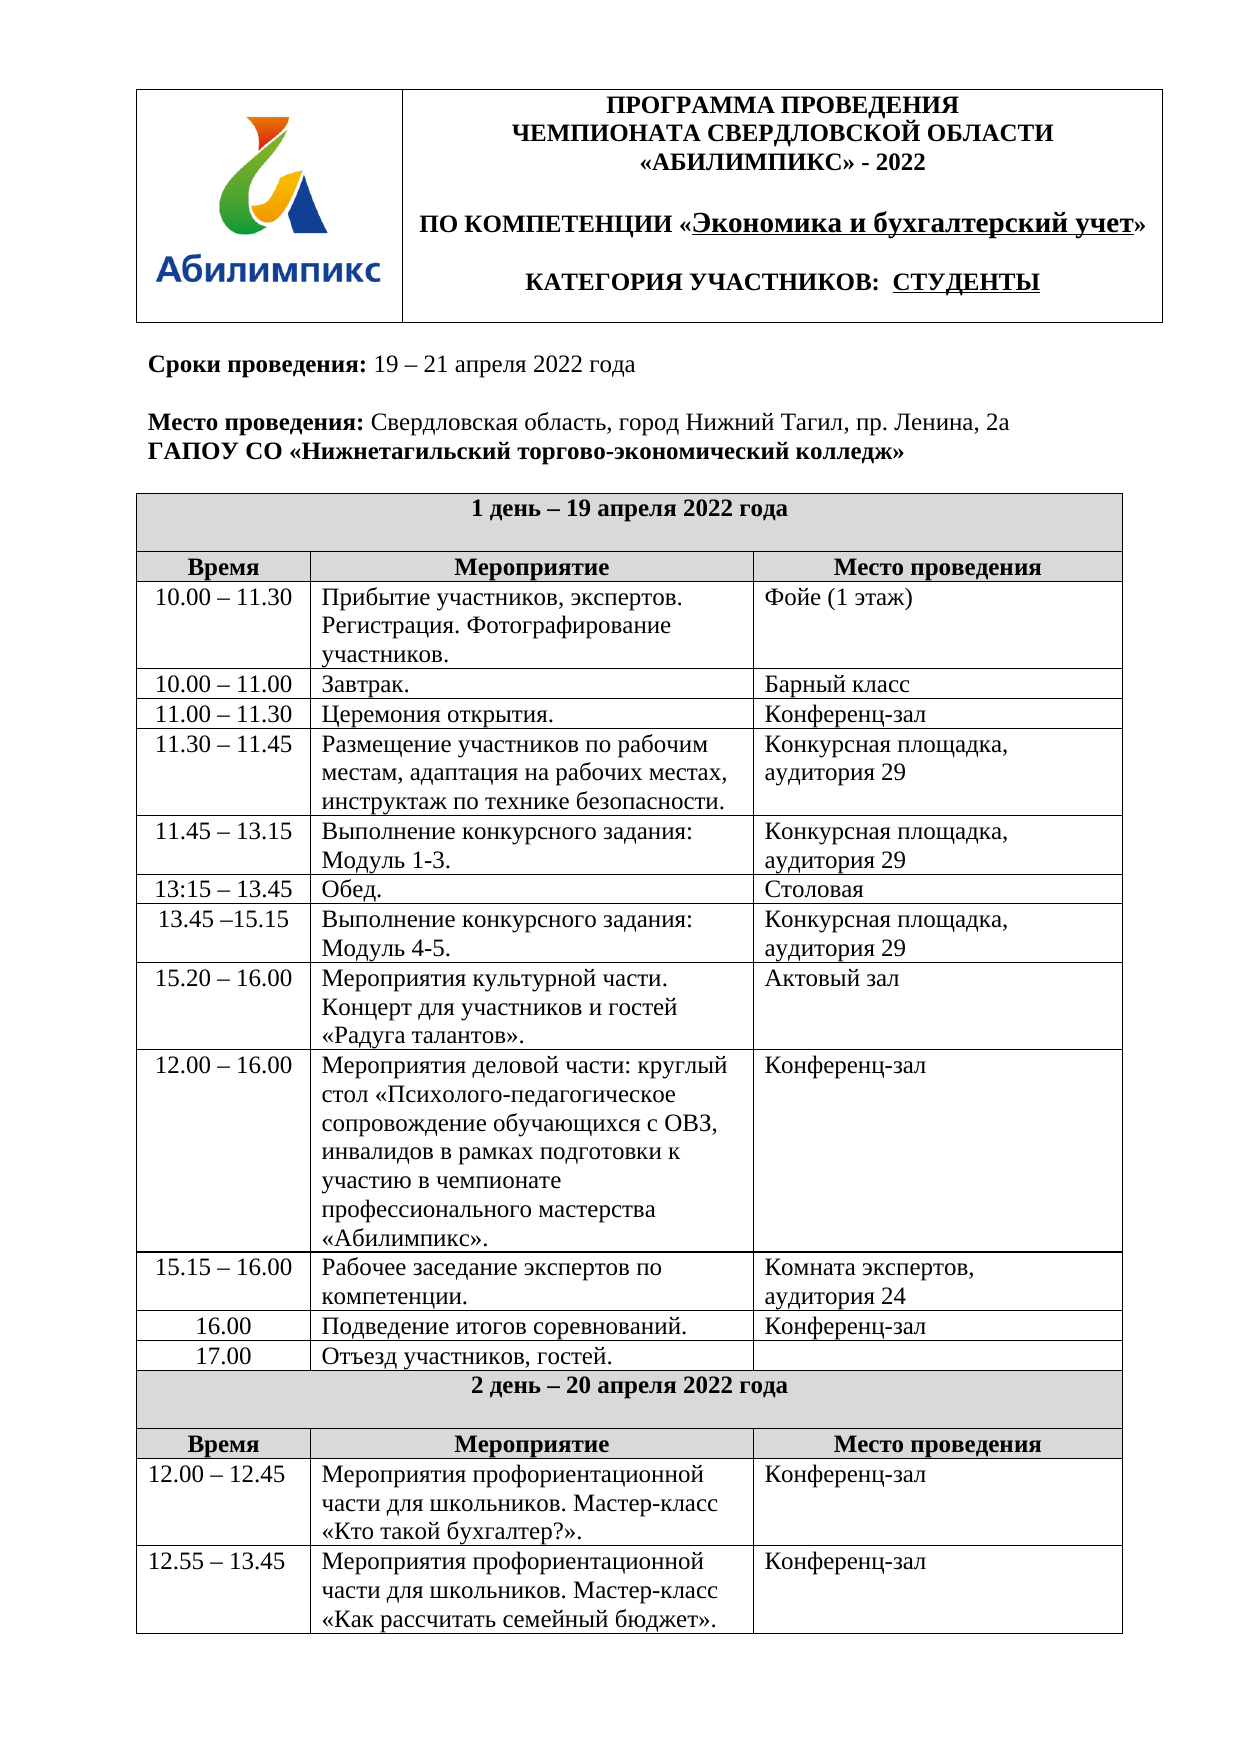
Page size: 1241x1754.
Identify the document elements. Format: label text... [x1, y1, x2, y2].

table_cell Место проведения [754, 552, 1122, 581]
table_cell Отъезд участников, гостей. [311, 1341, 753, 1369]
table_cell 17.00 [137, 1341, 310, 1369]
table_cell Барный класс [754, 669, 1122, 698]
table_cell Конференц-зал [754, 1050, 1122, 1251]
text Место проведения: Свердловская область, город Нижний Тагил, пр. Ленина, 2а [148, 407, 1181, 436]
table_cell Конференц-зал [754, 699, 1122, 728]
table_cell 10.00 – 11.30 [137, 582, 310, 668]
table_header [137, 90, 402, 322]
table_cell Конференц-зал [754, 1459, 1122, 1545]
table_cell Мероприятия культурной части. Концерт для участников и гостей «Радуга талантов». [311, 963, 753, 1049]
table_cell 11.45 – 13.15 [137, 816, 310, 873]
table_cell Мероприятия деловой части: круглый стол «Психолого-педагогическое сопровождение обучающихся с ОВЗ, инвалидов в рамках подготовки к участию в чемпионате профессионального мастерства «Абилимпикс». [311, 1050, 753, 1251]
table_cell Место проведения [754, 1429, 1122, 1458]
text Сроки проведения: 19 – 21 апреля 2022 года [148, 349, 1181, 378]
table_cell Конкурсная площадка, аудитория 29 [754, 729, 1122, 815]
table_cell 2 день – 20 апреля 2022 года [137, 1371, 1122, 1428]
table_cell 12.00 – 12.45 [137, 1459, 310, 1545]
table_cell Подведение итогов соревнований. [311, 1311, 753, 1340]
table_cell Прибытие участников, экспертов. Регистрация. Фотографирование участников. [311, 582, 753, 668]
table_cell Актовый зал [754, 963, 1122, 1049]
table_cell Фойе (1 этаж) [754, 582, 1122, 668]
table_cell Мероприятия профориентационной части для школьников. Мастер-класс «Как рассчитать семейный бюджет». [311, 1546, 753, 1632]
table_cell [754, 1341, 1122, 1369]
table_cell 13.45 –15.15 [137, 904, 310, 962]
table_cell 15.15 – 16.00 [137, 1253, 310, 1310]
table_cell Время [137, 1429, 310, 1458]
table_cell Комната экспертов, аудитория 24 [754, 1253, 1122, 1310]
table_cell Конференц-зал [754, 1546, 1122, 1632]
table_cell 10.00 – 11.00 [137, 669, 310, 698]
table_cell Размещение участников по рабочим местам, адаптация на рабочих местах, инструктаж по технике безопасности. [311, 729, 753, 815]
table_cell Столовая [754, 875, 1122, 903]
table_cell 12.55 – 13.45 [137, 1546, 310, 1632]
table_cell Конкурсная площадка, аудитория 29 [754, 904, 1122, 962]
table_cell Мероприятие [311, 1429, 753, 1458]
table_cell 16.00 [137, 1311, 310, 1340]
text ГАПОУ СО «Нижнетагильский торгово-экономический колледж» [148, 436, 1181, 464]
table_cell Выполнение конкурсного задания: Модуль 1-3. [311, 816, 753, 873]
table_cell Мероприятие [311, 552, 753, 581]
table_cell Завтрак. [311, 669, 753, 698]
table_cell Обед. [311, 875, 753, 903]
table_cell 11.00 – 11.30 [137, 699, 310, 728]
table_cell Выполнение конкурсного задания: Модуль 4-5. [311, 904, 753, 962]
table_cell 12.00 – 16.00 [137, 1050, 310, 1251]
table_cell Мероприятия профориентационной части для школьников. Мастер-класс «Кто такой бухгалтер?». [311, 1459, 753, 1545]
picture [148, 106, 388, 293]
table_cell 11.30 – 11.45 [137, 729, 310, 815]
table_header 1 день – 19 апреля 2022 года [137, 494, 1122, 551]
table_header ПРОГРАММА ПРОВЕДЕНИЯ ЧЕМПИОНАТА СВЕРДЛОВСКОЙ ОБЛАСТИ «АБИЛИМПИКС» - 2022 ПО КОМПЕТЕНЦИИ «Экономика и бухгалтерский учет» КАТЕГОРИЯ УЧАСТНИКОВ: СТУДЕНТЫ [403, 90, 1162, 322]
table_cell Время [137, 552, 310, 581]
table_cell Конференц-зал [754, 1311, 1122, 1340]
table_cell Рабочее заседание экспертов по компетенции. [311, 1253, 753, 1310]
table_cell Церемония открытия. [311, 699, 753, 728]
table_cell 13:15 – 13.45 [137, 875, 310, 903]
table_cell Конкурсная площадка, аудитория 29 [754, 816, 1122, 873]
table_cell 15.20 – 16.00 [137, 963, 310, 1049]
